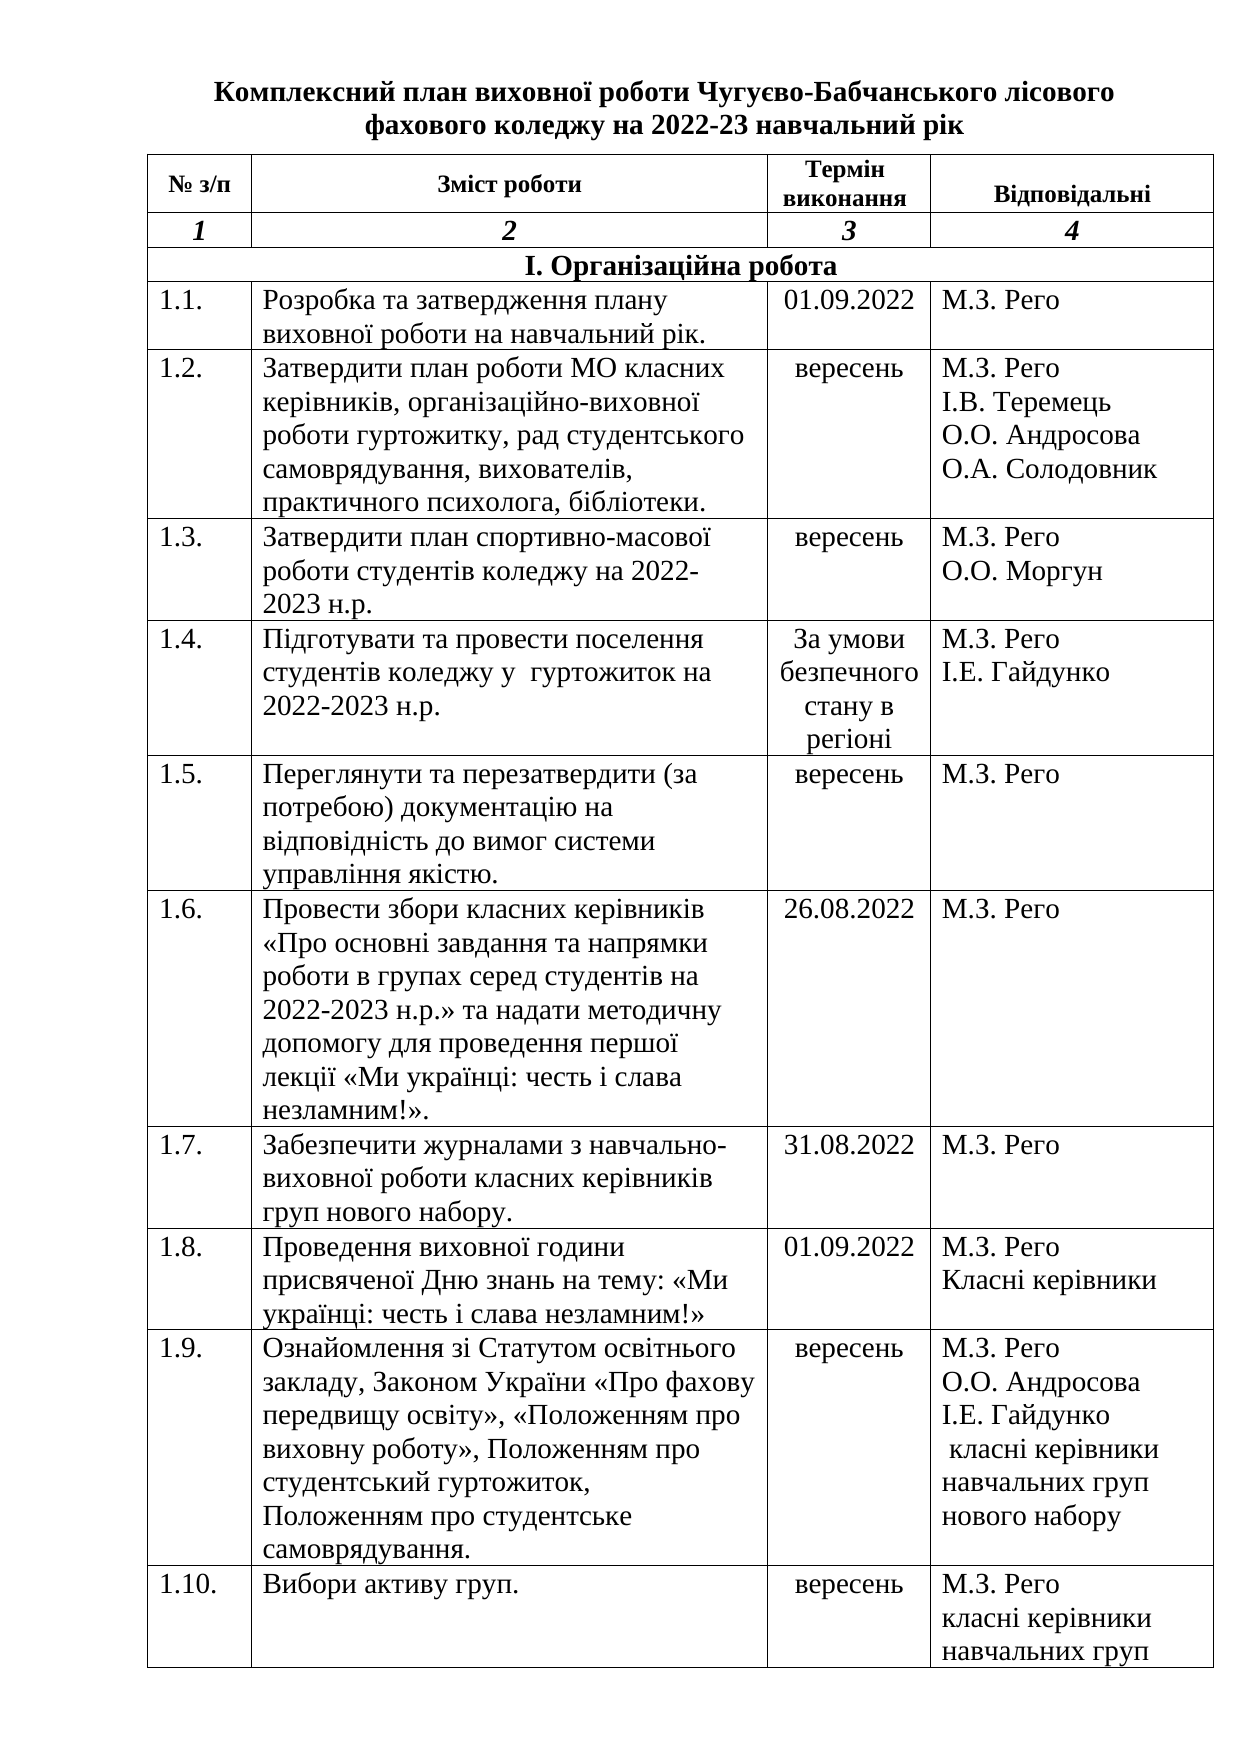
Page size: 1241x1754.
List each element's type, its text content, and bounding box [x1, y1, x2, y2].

table_cell Ознайомлення зі Статутом освітнього закладу, Законом України «Про фахову передвищу освіту», «Положенням про виховну роботу», Положенням про студентський гуртожиток, Положенням про студентське самоврядування. [252, 1330, 767, 1565]
table_cell За умови безпечного стану в регіоні [768, 621, 930, 755]
table_cell М.З. Рего [931, 282, 1213, 349]
table_cell 31.08.2022 [768, 1127, 930, 1228]
table_cell 1.9. [148, 1330, 251, 1565]
table_cell Затвердити план спортивно-масової роботи студентів коледжу на 2022-2023 н.р. [252, 519, 767, 620]
table_cell М.З. Рего [931, 891, 1213, 1126]
table_cell Вибори активу груп. [252, 1566, 767, 1667]
table_cell 1.8. [148, 1229, 251, 1329]
table_cell М.З. Рего І.Е. Гайдунко [931, 621, 1213, 755]
table_cell Забезпечити журналами з навчально-виховної роботи класних керівників груп нового набору. [252, 1127, 767, 1228]
table_cell 1.5. [148, 756, 251, 890]
table_cell М.З. Рего О.О. Моргун [931, 519, 1213, 620]
table_cell М.З. Рего класні керівники навчальних груп [931, 1566, 1213, 1667]
table_cell 1.2. [148, 350, 251, 518]
table_cell вересень [768, 1566, 930, 1667]
table_cell 26.08.2022 [768, 891, 930, 1126]
table_cell 4 [931, 213, 1213, 247]
table_cell вересень [768, 519, 930, 620]
table_cell Підготувати та провести поселення студентів коледжу у гуртожиток на 2022-2023 н.р. [252, 621, 767, 755]
table_cell Переглянути та перезатвердити (за потребою) документацію на відповідність до вимог системи управління якістю. [252, 756, 767, 890]
table_cell І. Організаційна робота [148, 248, 1213, 281]
table_cell М.З. Рего Класні керівники [931, 1229, 1213, 1329]
table_header Зміст роботи [252, 155, 767, 212]
table_cell М.З. Рего І.В. Теремець О.О. Андросова О.А. Солодовник [931, 350, 1213, 518]
table_cell вересень [768, 350, 930, 518]
table_cell 1 [148, 213, 251, 247]
table_cell 1.4. [148, 621, 251, 755]
table_header Термін виконання [768, 155, 930, 212]
table_cell Провести збори класних керівників «Про основні завдання та напрямки роботи в групах серед студентів на 2022-2023 н.р.» та надати методичну допомогу для проведення першої лекції «Ми українці: честь і слава незламним!». [252, 891, 767, 1126]
table_header Відповідальні [931, 155, 1213, 212]
table_cell 1.10. [148, 1566, 251, 1667]
table_cell 01.09.2022 [768, 282, 930, 349]
table_cell вересень [768, 756, 930, 890]
table_cell вересень [768, 1330, 930, 1565]
table_cell 1.7. [148, 1127, 251, 1228]
table_cell 3 [768, 213, 930, 247]
table_cell 1.1. [148, 282, 251, 349]
table_cell 2 [252, 213, 767, 247]
text Комплексний план виховної роботи Чугуєво-Бабчанського лісового фахового коледжу на 2022-23 навчальний рік [177, 74, 1152, 141]
table_header № з/п [148, 155, 251, 212]
table_cell М.З. Рего О.О. Андросова І.Е. Гайдунко класні керівники навчальних груп нового набору [931, 1330, 1213, 1565]
table_cell М.З. Рего [931, 756, 1213, 890]
table_cell Проведення виховної години присвяченої Дню знань на тему: «Ми українці: честь і слава незламним!» [252, 1229, 767, 1329]
table_cell М.З. Рего [931, 1127, 1213, 1228]
table_cell Затвердити план роботи МО класних керівників, організаційно-виховної роботи гуртожитку, рад студентського самоврядування, вихователів, практичного психолога, бібліотеки. [252, 350, 767, 518]
table_cell 1.3. [148, 519, 251, 620]
table_cell Розробка та затвердження плану виховної роботи на навчальний рік. [252, 282, 767, 349]
table_cell 01.09.2022 [768, 1229, 930, 1329]
table_cell 1.6. [148, 891, 251, 1126]
